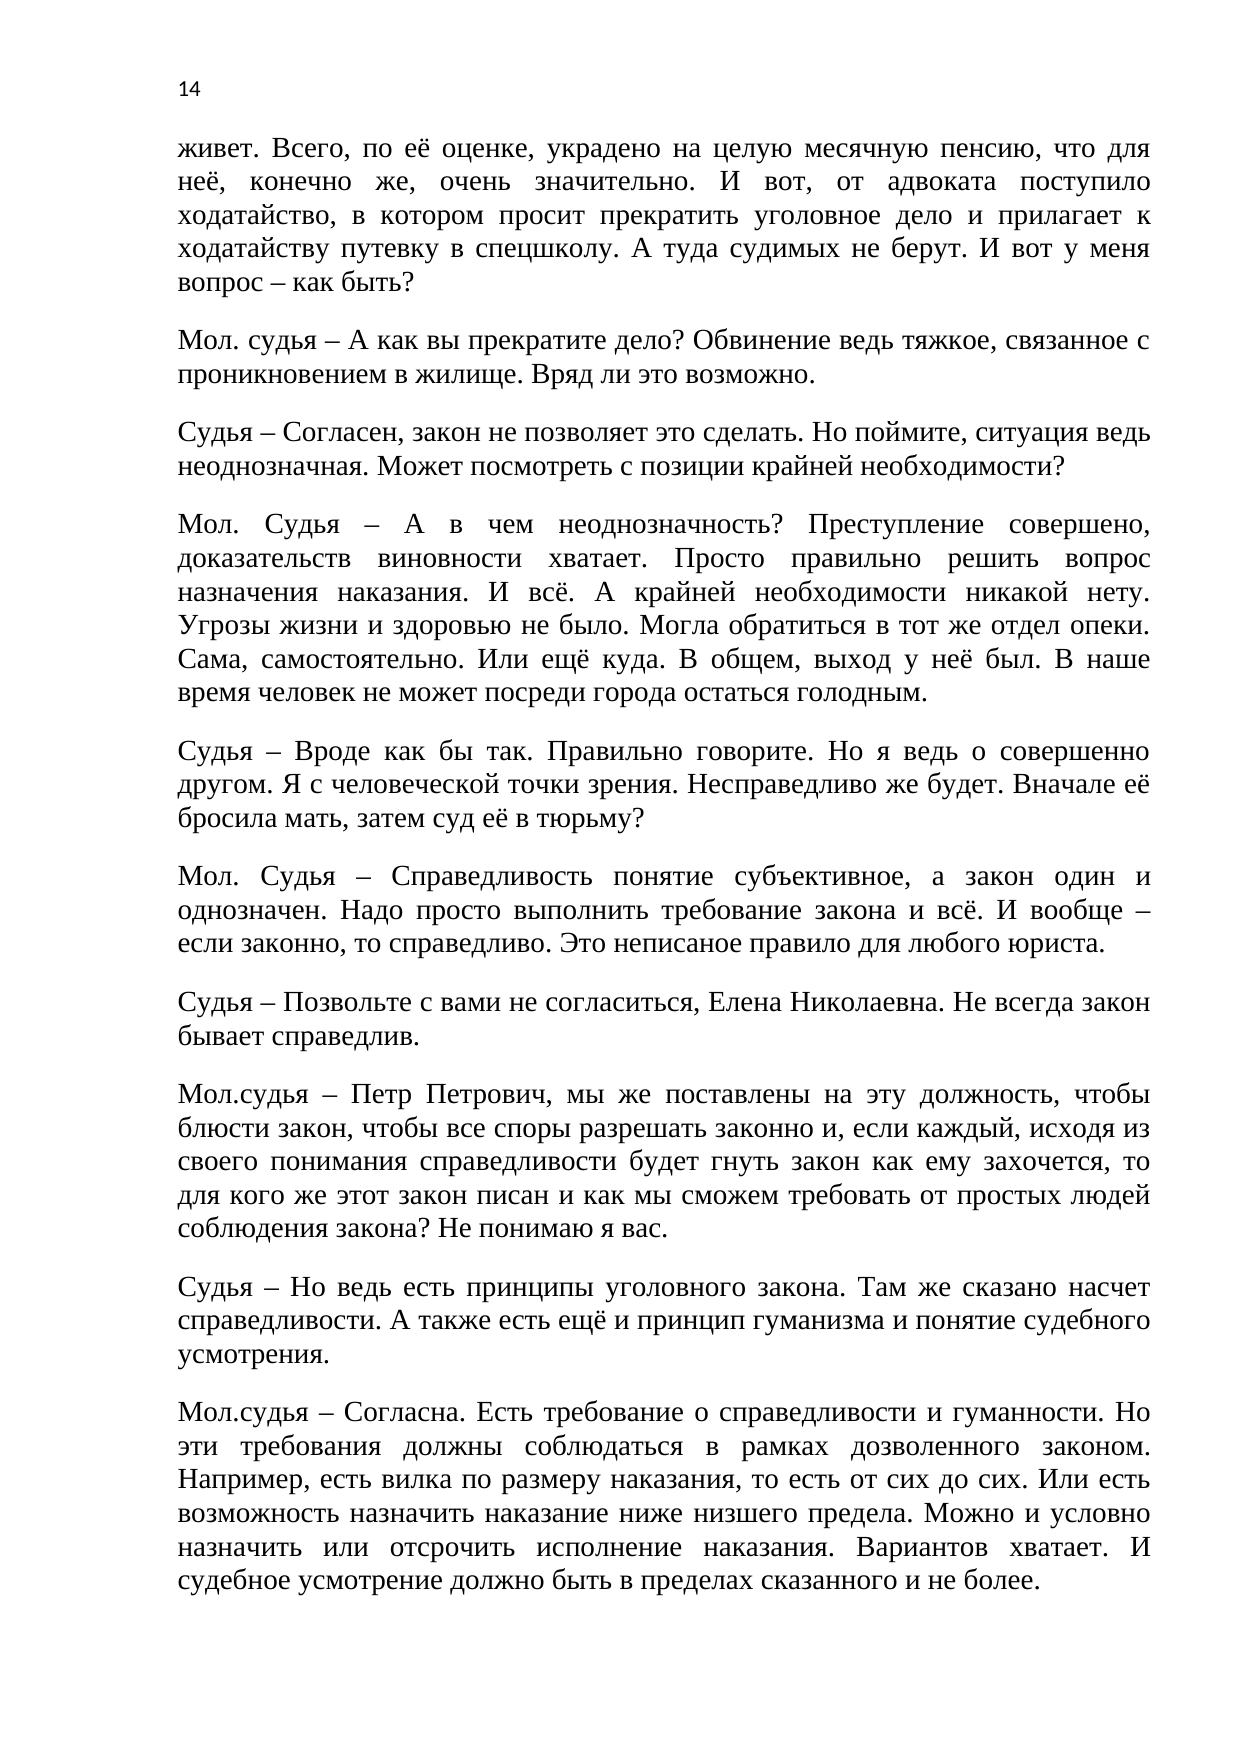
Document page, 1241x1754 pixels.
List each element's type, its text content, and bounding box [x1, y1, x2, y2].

text Мол.судья – Согласна. Есть требование о справедливости и гуманности. Но эти требования должны соблюдаться в рамках дозволенного законом. Например, есть вилка по размеру наказания, то есть от сих до сих. Или есть возможность назначить наказание ниже низшего предела. Можно и условно назначить или отсрочить исполнение наказания. Вариантов хватает. И судебное усмотрение должно быть в пределах сказанного и не более. [177, 1394, 1152, 1596]
text Мол. Судья – Справедливость понятие субъективное, а закон один и однозначен. Надо просто выполнить требование закона и всё. И вообще – если законно, то справедливо. Это неписаное правило для любого юриста. [177, 858, 1152, 959]
text Судья – Но ведь есть принципы уголовного закона. Там же сказано насчет справедливости. А также есть ещё и принцип гуманизма и понятие судебного усмотрения. [177, 1269, 1152, 1369]
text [177, 130, 1152, 297]
text Мол. Судья – А в чем неоднозначность? Преступление совершено, доказательств виновности хватает. Просто правильно решить вопрос назначения наказания. И всё. А крайней необходимости никакой нету. Угрозы жизни и здоровью не было. Могла обратиться в тот же отдел опеки. Сама, самостоятельно. Или ещё куда. В общем, выход у неё был. В наше время человек не может посреди города остаться голодным. [177, 507, 1152, 708]
text Мол. судья – А как вы прекратите дело? Обвинение ведь тяжкое, связанное с проникновением в жилище. Вряд ли это возможно. [177, 322, 1152, 389]
text Судья – Согласен, закон не позволяет это сделать. Но поймите, ситуация ведь неоднозначная. Может посмотреть с позиции крайней необходимости? [177, 414, 1152, 482]
text Мол.судья – Петр Петрович, мы же поставлены на эту должность, чтобы блюсти закон, чтобы все споры разрешать законно и, если каждый, исходя из своего понимания справедливости будет гнуть закон как ему захочется, то для кого же этот закон писан и как мы сможем требовать от простых людей соблюдения закона? Не понимаю я вас. [177, 1076, 1152, 1244]
text Судья – Вроде как бы так. Правильно говорите. Но я ведь о совершенно другом. Я с человеческой точки зрения. Несправедливо же будет. Вначале её бросила мать, затем суд её в тюрьму? [177, 733, 1152, 833]
text Судья – Позвольте с вами не согласиться, Елена Николаевна. Не всегда закон бывает справедлив. [177, 984, 1152, 1051]
